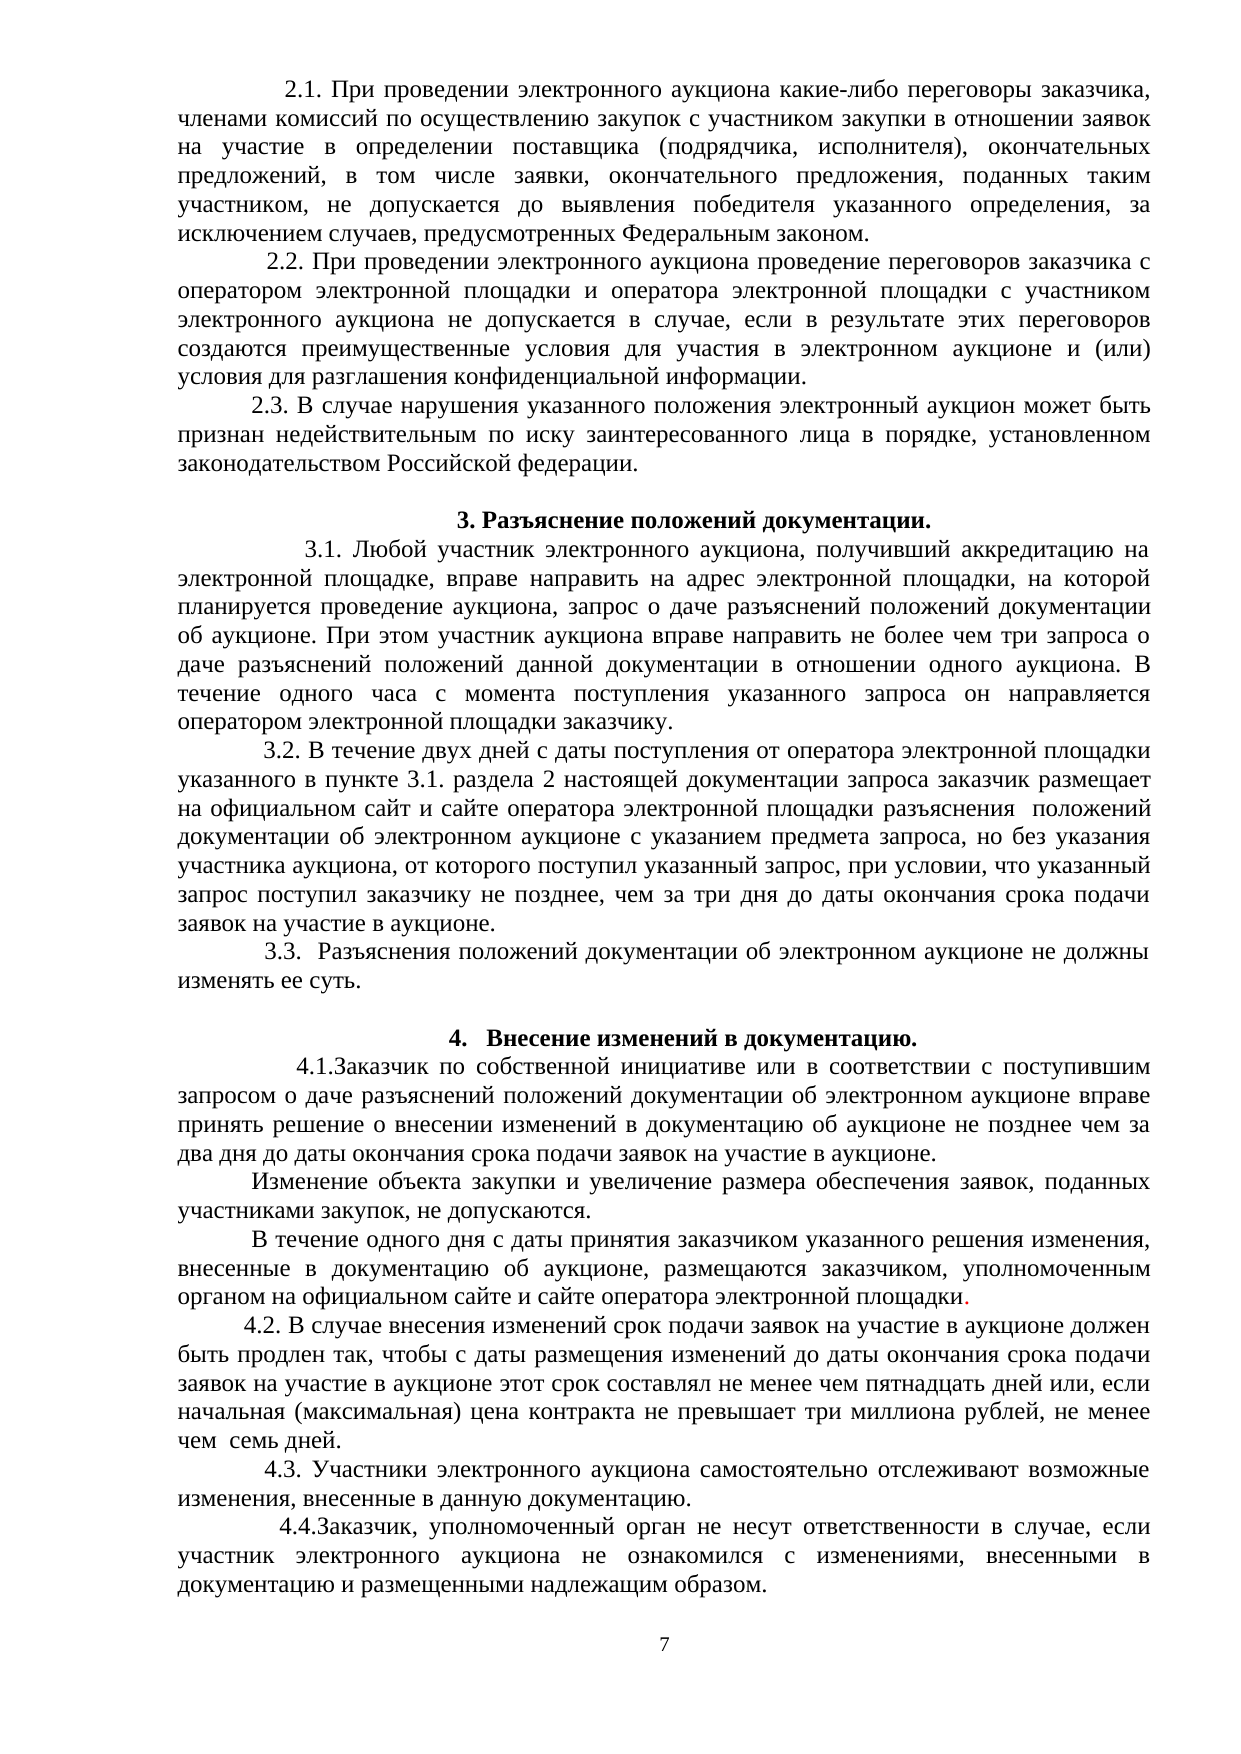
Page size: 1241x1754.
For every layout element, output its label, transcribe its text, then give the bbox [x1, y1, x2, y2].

subtitle 3. Разъяснение положений документации. [236, 505, 1152, 534]
text 4.1.Заказчик по собственной инициативе или в соответствии с поступившим запросом о даче разъяснений положений документации об электронном аукционе вправе принять решение о внесении изменений в документацию об аукционе не позднее чем за два дня до даты окончания срока подачи заявок на участие в аукционе. [177, 1051, 1152, 1166]
subtitle Внесение изменений в документацию. [215, 1023, 1152, 1051]
text 2.2. При проведении электронного аукциона проведение переговоров заказчика с оператором электронной площадки и оператора электронной площадки с участником электронного аукциона не допускается в случае, если в результате этих переговоров создаются преимущественные условия для участия в электронном аукционе и (или) условия для разглашения конфиденциальной информации. [177, 246, 1152, 390]
text 3.3. Разъяснения положений документации об электронном аукционе не должны изменять ее суть. [177, 936, 1152, 994]
text 4.2. В случае внесения изменений срок подачи заявок на участие в аукционе должен быть продлен так, чтобы с даты размещения изменений до даты окончания срока подачи заявок на участие в аукционе этот срок составлял не менее чем пятнадцать дней или, если начальная (максимальная) цена контракта не превышает три миллиона рублей, не менее чем семь дней. [177, 1310, 1152, 1454]
text 3.1. Любой участник электронного аукциона, получивший аккредитацию на электронной площадке, вправе направить на адрес электронной площадки, на которой планируется проведение аукциона, запрос о даче разъяснений положений документации об аукционе. При этом участник аукциона вправе направить не более чем три запроса о даче разъяснений положений данной документации в отношении одного аукциона. В течение одного часа с момента поступления указанного запроса он направляется оператором электронной площадки заказчику. [177, 534, 1152, 735]
text 2.3. В случае нарушения указанного положения электронный аукцион может быть признан недействительным по иску заинтересованного лица в порядке, установленном законодательством Российской федерации. [177, 390, 1152, 476]
text 4.3. Участники электронного аукциона самостоятельно отслеживают возможные изменения, внесенные в данную документацию. [177, 1454, 1152, 1511]
text Изменение объекта закупки и увеличение размера обеспечения заявок, поданных участниками закупок, не допускаются. [177, 1166, 1152, 1224]
text 4.4.Заказчик, уполномоченный орган не несут ответственности в случае, если участник электронного аукциона не ознакомился с изменениями, внесенными в документацию и размещенными надлежащим образом. [177, 1511, 1152, 1598]
text 3.2. В течение двух дней с даты поступления от оператора электронной площадки указанного в пункте 3.1. раздела 2 настоящей документации запроса заказчик размещает на официальном сайт и сайте оператора электронной площадки разъяснения положений документации об электронном аукционе с указанием предмета запроса, но без указания участника аукциона, от которого поступил указанный запрос, при условии, что указанный запрос поступил заказчику не позднее, чем за три дня до даты окончания срока подачи заявок на участие в аукционе. [177, 735, 1152, 936]
text 2.1. При проведении электронного аукциона какие-либо переговоры заказчика, членами комиссий по осуществлению закупок с участником закупки в отношении заявок на участие в определении поставщика (подрядчика, исполнителя), окончательных предложений, в том числе заявки, окончательного предложения, поданных таким участником, не допускается до выявления победителя указанного определения, за исключением случаев, предусмотренных Федеральным законом. [177, 74, 1152, 246]
text В течение одного дня с даты принятия заказчиком указанного решения изменения, внесенные в документацию об аукционе, размещаются заказчиком, уполномоченным органом на официальном сайте и сайте оператора электронной площадки. [177, 1224, 1152, 1310]
